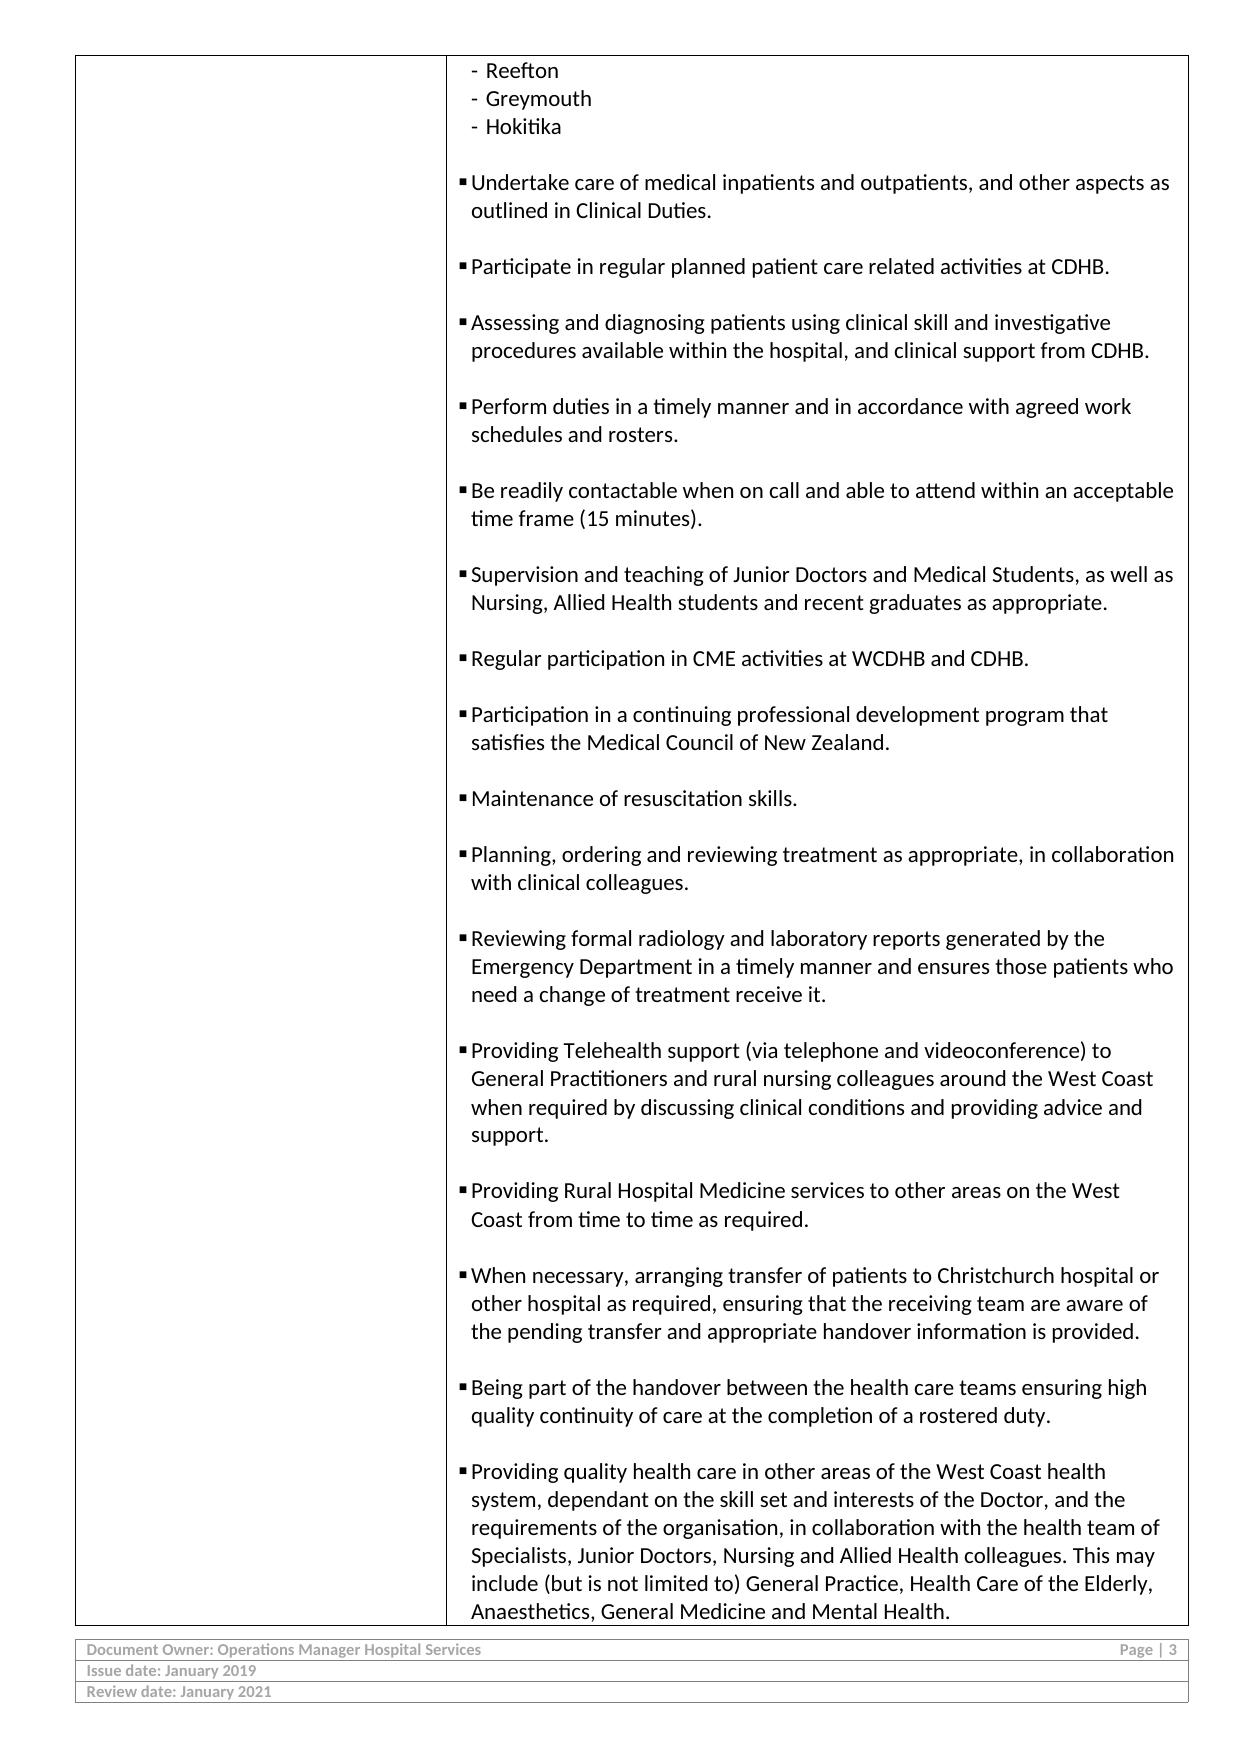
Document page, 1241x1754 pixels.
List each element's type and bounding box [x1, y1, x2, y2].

table_cell [76, 56, 446, 1625]
table_cell [447, 56, 1188, 1625]
